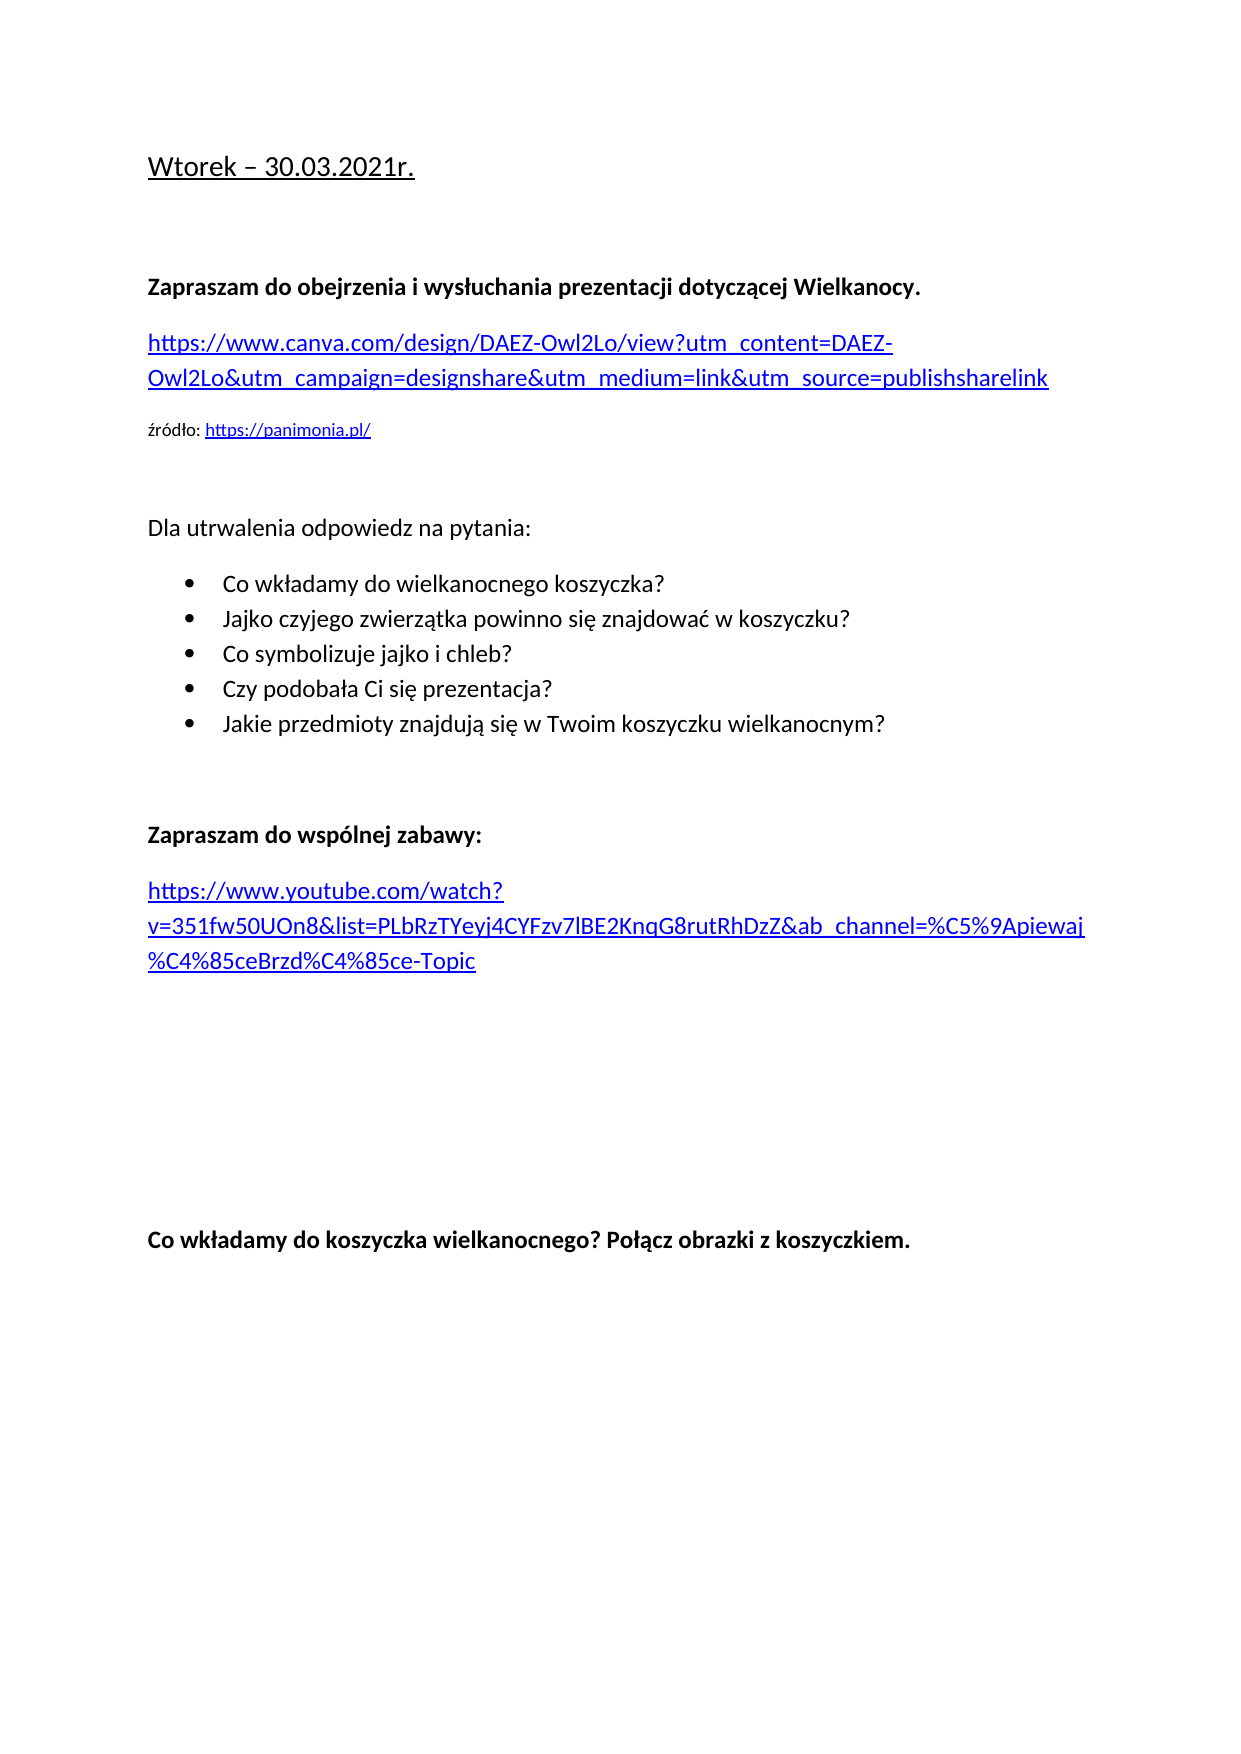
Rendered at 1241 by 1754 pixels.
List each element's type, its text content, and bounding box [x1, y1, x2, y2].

text Zapraszam do obejrzenia i wysłuchania prezentacji dotyczącej Wielkanocy. [148, 271, 1093, 302]
list Czy podobała Ci się prezentacja? [185, 673, 1093, 703]
list Co wkładamy do wielkanocnego koszyczka? [185, 568, 1093, 598]
text https://www.youtube.com/watch?v=351fw50UOn8&list=PLbRzTYeyj4CYFzv7lBE2KnqG8rutRhDzZ&ab_channel=%C5%9Apiewaj%C4%85ceBrzd%C4%85ce-Topic [148, 876, 1093, 976]
list Co symbolizuje jajko i chleb? [185, 638, 1093, 668]
list Jajko czyjego zwierzątka powinno się znajdować w koszyczku? [185, 603, 1093, 633]
text Dla utrwalenia odpowiedz na pytania: [148, 512, 1093, 543]
list Jakie przedmioty znajdują się w Twoim koszyczku wielkanocnym? [185, 708, 1093, 738]
text Wtorek – 30.03.2021r. [148, 148, 1093, 183]
text Co wkładamy do koszyczka wielkanocnego? Połącz obrazki z koszyczkiem. [148, 1225, 1093, 1255]
text Zapraszam do wspólnej zabawy: [148, 820, 1093, 850]
text źródło: https://panimonia.pl/ [148, 418, 1093, 441]
text https://www.canva.com/design/DAEZ-Owl2Lo/view?utm_content=DAEZ-Owl2Lo&utm_campaign=designshare&utm_medium=link&utm_source=publishsharelink [148, 327, 1093, 392]
